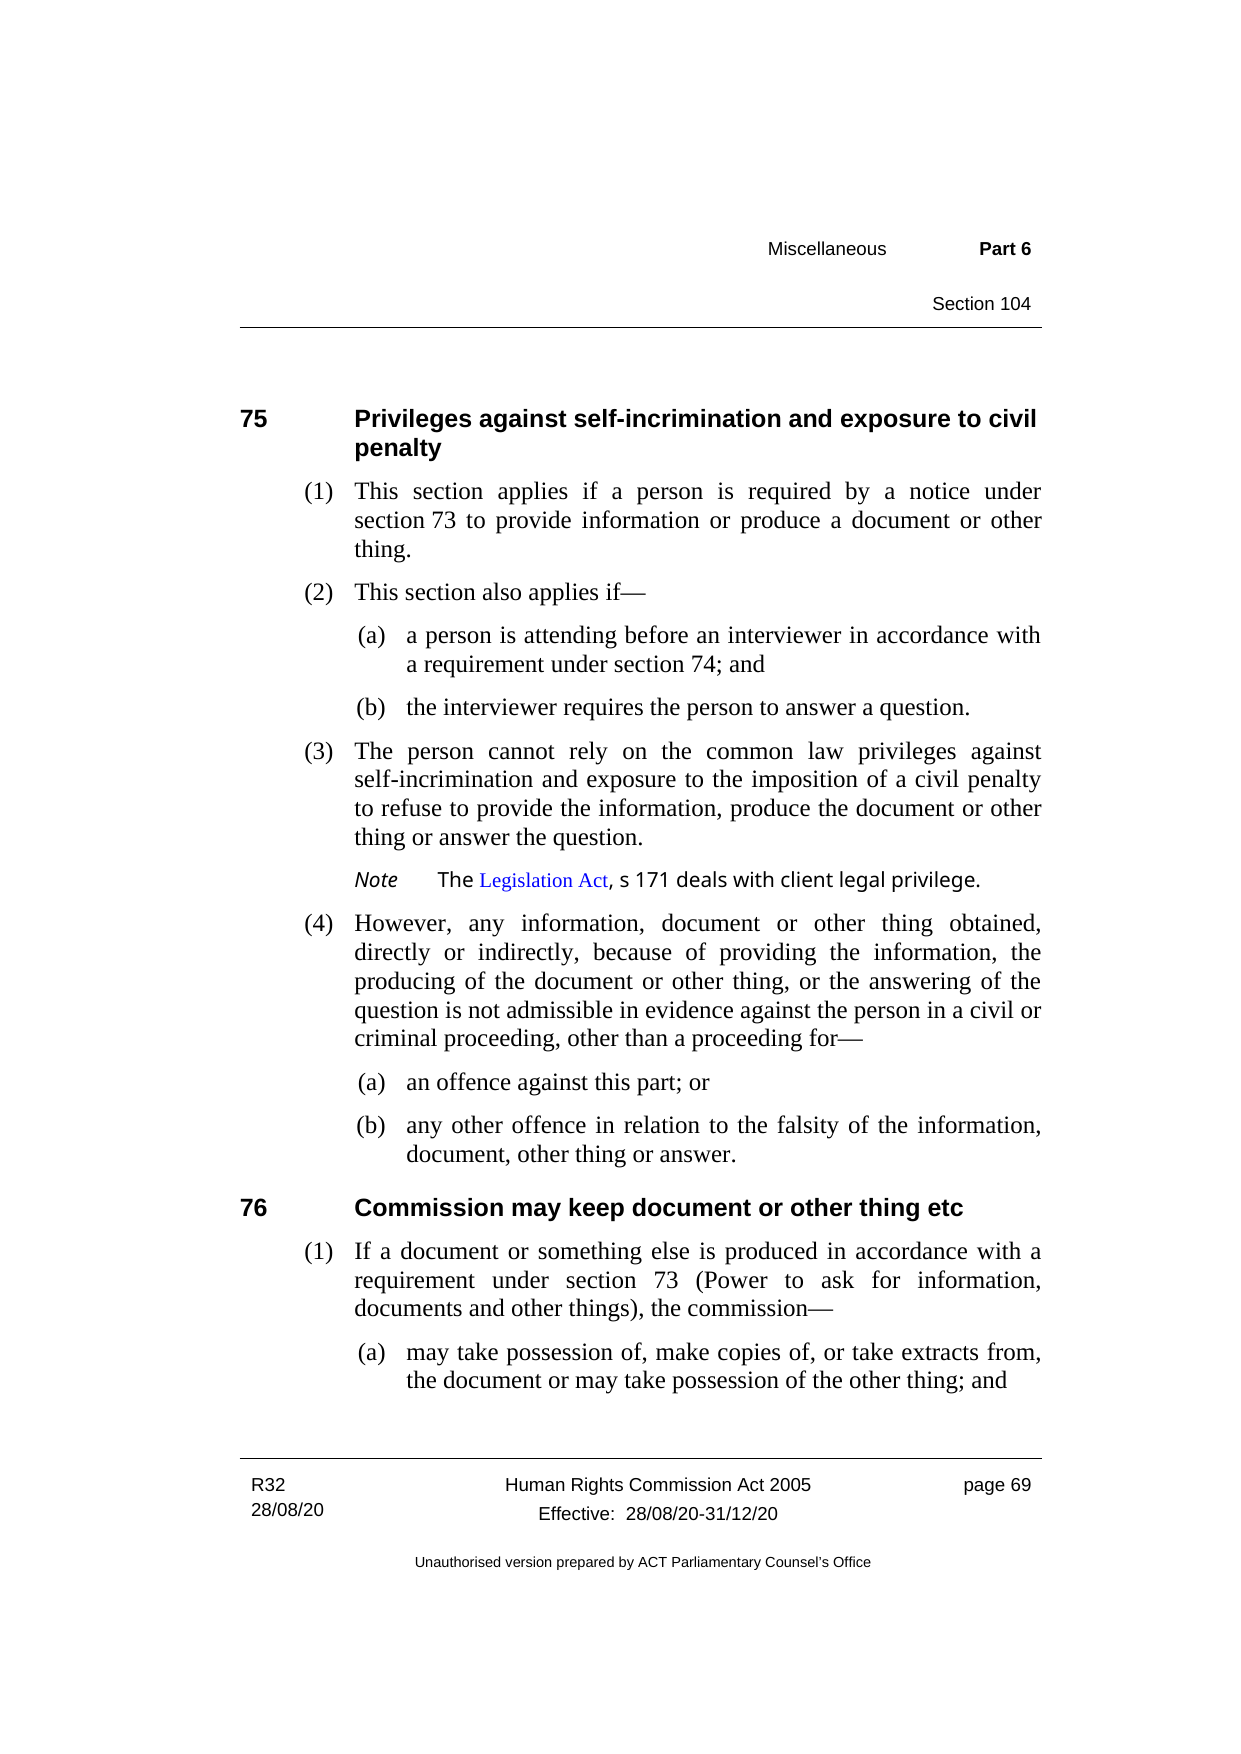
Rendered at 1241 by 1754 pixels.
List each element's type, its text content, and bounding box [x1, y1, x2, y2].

text (a) an offence against this part; or [239, 1067, 1042, 1096]
text Note The Legislation Act, s 171 deals with client legal privilege. [354, 865, 1042, 894]
text (a) a person is attending before an interviewer in accordance with a requirement under section 74; and [239, 620, 1042, 678]
text (1) This section applies if a person is required by a notice under section 73 to provide information or produce a document or other thing. [239, 476, 1042, 562]
text 76 Commission may keep document or other thing etc [239, 1193, 1042, 1221]
text 75 Privileges against self-incrimination and exposure to civil penalty [239, 404, 1042, 462]
text (3) The person cannot rely on the common law privileges against self-incrimination and exposure to the imposition of a civil penalty to refuse to provide the information, produce the document or other thing or answer the question. [239, 736, 1042, 851]
text (4) However, any information, document or other thing obtained, directly or indirectly, because of providing the information, the producing of the document or other thing, or the answering of the question is not admissible in evidence against the person in a civil or criminal proceeding, other than a proceeding for— [239, 908, 1042, 1052]
text (b) the interviewer requires the person to answer a question. [239, 692, 1042, 721]
text (2) This section also applies if— [239, 577, 1042, 606]
text (b) any other offence in relation to the falsity of the information, document, other thing or answer. [239, 1110, 1042, 1168]
text (1) If a document or something else is produced in accordance with a requirement under section 73 (Power to ask for information, documents and other things), the commission— [239, 1236, 1042, 1322]
text (a) may take possession of, make copies of, or take extracts from, the document or may take possession of the other thing; and [239, 1337, 1042, 1394]
